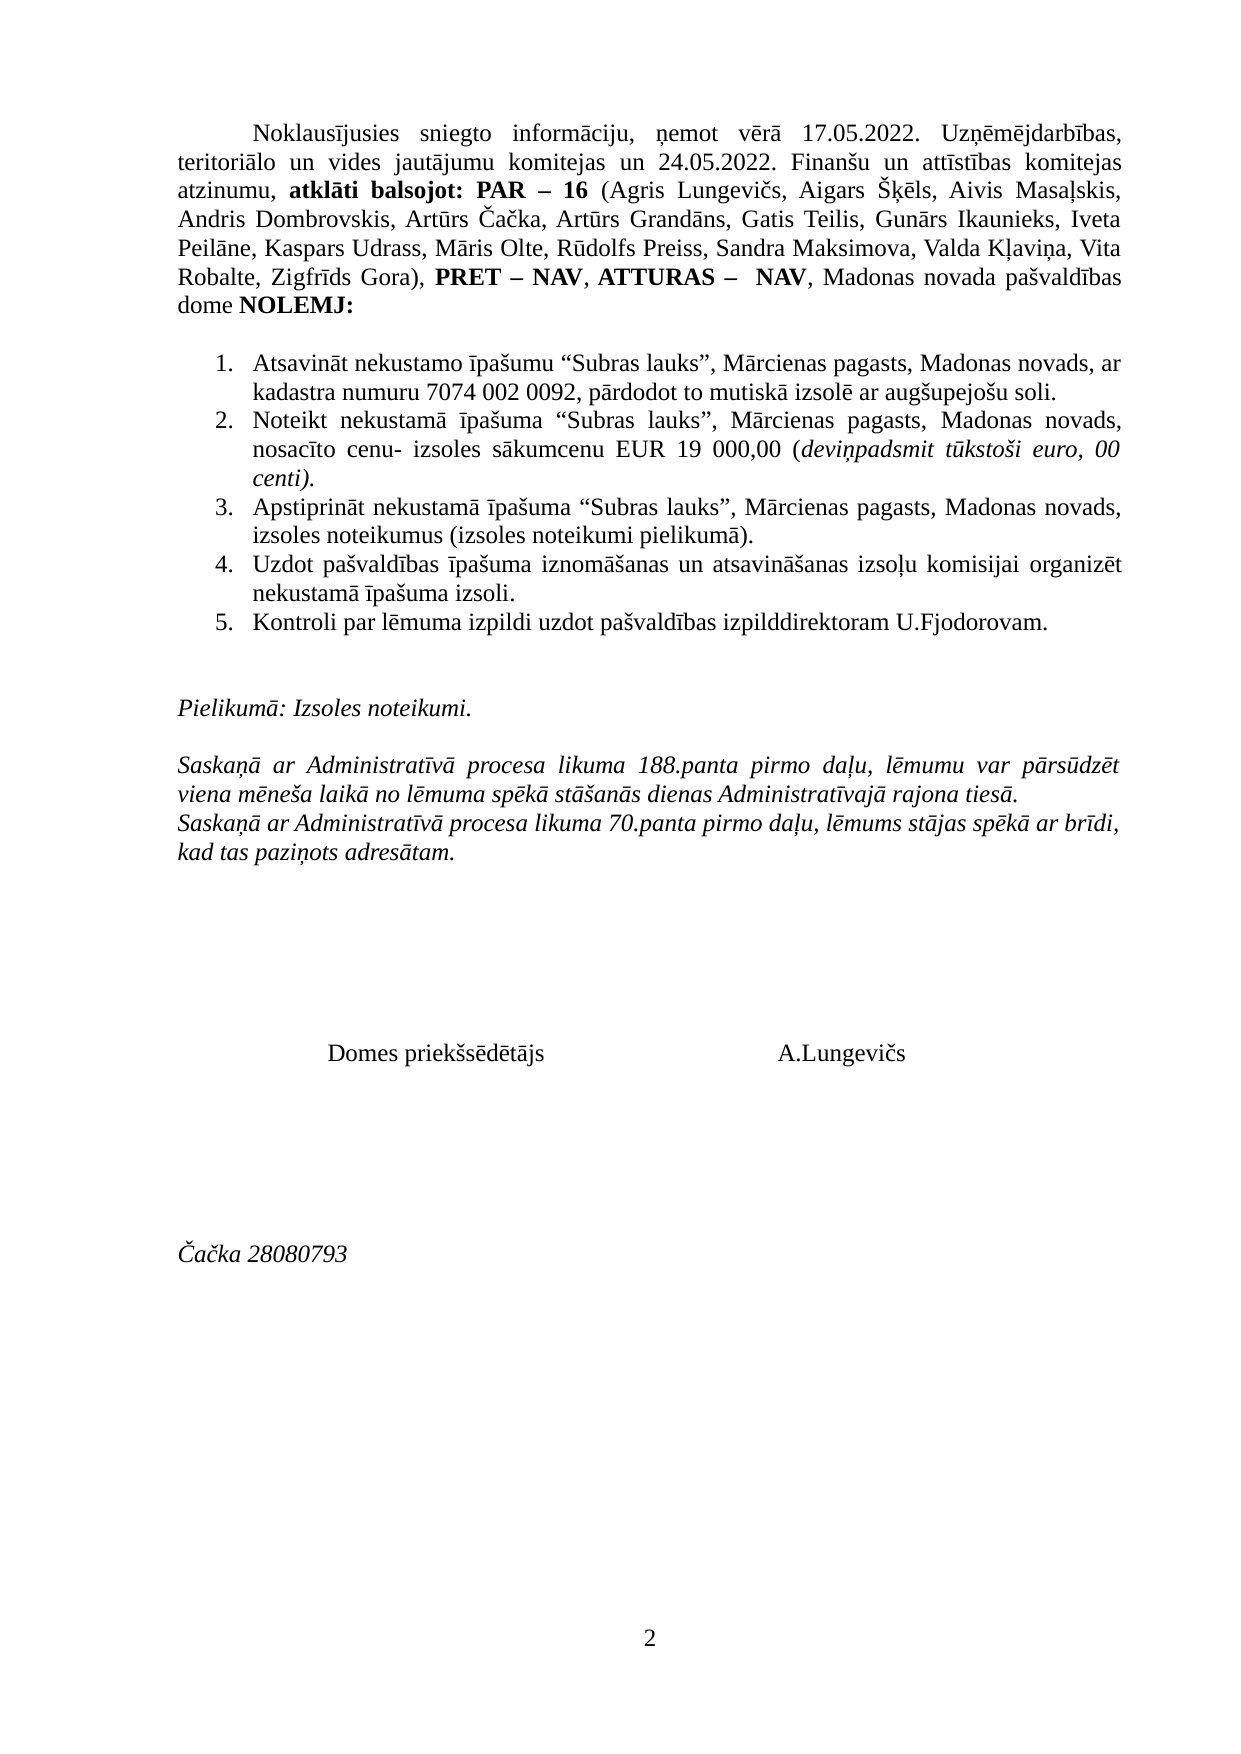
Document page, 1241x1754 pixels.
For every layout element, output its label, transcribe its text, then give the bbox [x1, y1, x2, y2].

list Kontroli par lēmuma izpildi uzdot pašvaldības izpilddirektoram U.Fjodorovam. [215, 607, 1122, 636]
list Uzdot pašvaldības īpašuma iznomāšanas un atsavināšanas izsoļu komisijai organizēt nekustamā īpašuma izsoli. [215, 549, 1122, 607]
text Pielikumā: Izsoles noteikumi. [177, 693, 1122, 722]
list Noteikt nekustamā īpašuma “Subras lauks”, Mārcienas pagasts, Madonas novads, nosacīto cenu- izsoles sākumcenu EUR 19 000,00 (deviņpadsmit tūkstoši euro, 00 centi). [215, 406, 1122, 492]
list Atsavināt nekustamo īpašumu “Subras lauks”, Mārcienas pagasts, Madonas novads, ar kadastra numuru 7074 002 0092, pārdodot to mutiskā izsolē ar augšupejošu soli. [215, 348, 1122, 406]
list Apstiprināt nekustamā īpašuma “Subras lauks”, Mārcienas pagasts, Madonas novads, izsoles noteikumus (izsoles noteikumi pielikumā). [215, 492, 1122, 549]
text Noklausījusies sniegto informāciju, ņemot vērā 17.05.2022. Uzņēmējdarbības, teritoriālo un vides jautājumu komitejas un 24.05.2022. Finanšu un attīstības komitejas atzinumu, atklāti balsojot: PAR – 16 (Agris Lungevičs, Aigars Šķēls, Aivis Masaļskis, Andris Dombrovskis, Artūrs Čačka, Artūrs Grandāns, Gatis Teilis, Gunārs Ikaunieks, Iveta Peilāne, Kaspars Udrass, Māris Olte, Rūdolfs Preiss, Sandra Maksimova, Valda Kļaviņa, Vita Robalte, Zigfrīds Gora), PRET – NAV, ATTURAS – NAV, Madonas novada pašvaldības dome NOLEMJ: [177, 118, 1122, 319]
text Čačka 28080793 [177, 1239, 1122, 1268]
text Domes priekšsēdētājs A.Lungevičs [252, 1038, 1122, 1067]
text Saskaņā ar Administratīvā procesa likuma 70.panta pirmo daļu, lēmums stājas spēkā ar brīdi, kad tas paziņots adresātam. [177, 808, 1122, 866]
text Saskaņā ar Administratīvā procesa likuma 188.panta pirmo daļu, lēmumu var pārsūdzēt viena mēneša laikā no lēmuma spēkā stāšanās dienas Administratīvajā rajona tiesā. [177, 751, 1122, 808]
